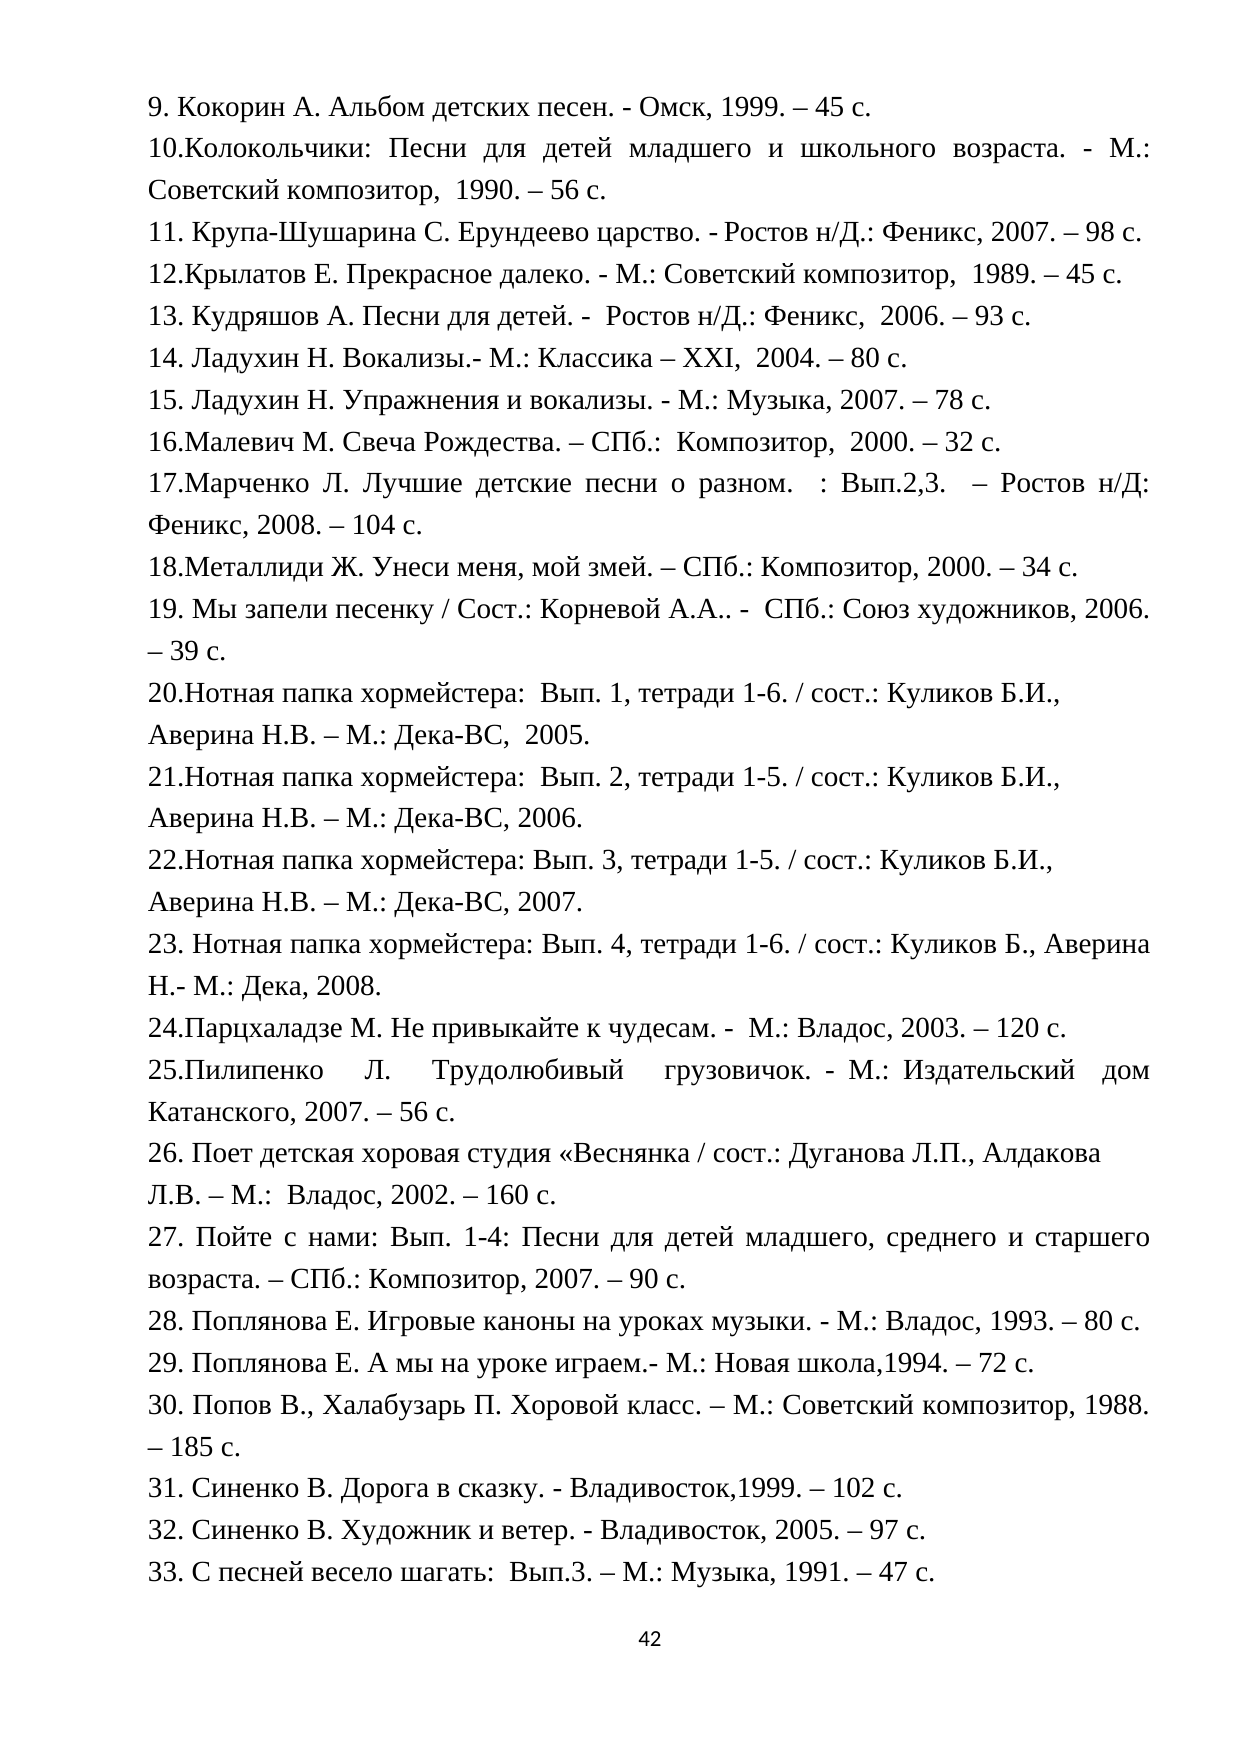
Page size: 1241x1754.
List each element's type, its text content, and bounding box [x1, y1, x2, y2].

text 29. Поплянова Е. А мы на уроке играем.- М.: Новая школа,1994. – 72 с. [148, 1345, 1152, 1378]
text Аверина Н.В. – М.: Дека-ВС, 2005. [148, 717, 1152, 750]
text 17.Марченко Л. Лучшие детские песни о разном. : Вып.2,3. – Ростов н/Д: Феникс, 2008. – 104 с. [148, 466, 1152, 541]
text 33. С песней весело шагать: Вып.3. – М.: Музыка, 1991. – 47 с. [148, 1554, 1152, 1588]
text 16.Малевич М. Свеча Рождества. – СПб.: Композитор, 2000. – 32 с. [148, 424, 1152, 457]
text 12.Крылатов Е. Прекрасное далеко. - М.: Советский композитор, 1989. – 45 с. [148, 256, 1152, 290]
text 31. Синенко В. Дорога в сказку. - Владивосток,1999. – 102 с. [148, 1471, 1152, 1504]
text 18.Металлиди Ж. Унеси меня, мой змей. – СПб.: Композитор, 2000. – 34 с. [148, 549, 1152, 583]
text Л.В. – М.: Владос, 2002. – 160 с. [148, 1177, 1152, 1211]
text 25.Пилипенко Л. Трудолюбивый грузовичок. - М.: Издательский дом Катанского, 2007. – 56 с. [148, 1052, 1152, 1127]
text 13. Кудряшов А. Песни для детей. - Ростов н/Д.: Феникс, 2006. – 93 с. [148, 298, 1152, 332]
text 27. Пойте с нами: Вып. 1-4: Песни для детей младшего, среднего и старшего возраста. – СПб.: Композитор, 2007. – 90 с. [148, 1219, 1152, 1295]
text 11. Крупа-Шушарина С. Ерундеево царство. - Ростов н/Д.: Феникс, 2007. – 98 с. [148, 214, 1152, 248]
text 9. Кокорин А. Альбом детских песен. - Омск, 1999. – 45 с. [148, 89, 1152, 122]
text 26. Поет детская хоровая студия «Веснянка / сост.: Дуганова Л.П., Алдакова [148, 1136, 1152, 1169]
text 21.Нотная папка хормейстера: Вып. 2, тетради 1-5. / сост.: Куликов Б.И., [148, 759, 1152, 792]
text 20.Нотная папка хормейстера: Вып. 1, тетради 1-6. / сост.: Куликов Б.И., [148, 675, 1152, 708]
text 14. Ладухин Н. Вокализы.- М.: Классика – XXI, 2004. – 80 с. [148, 340, 1152, 373]
text Аверина Н.В. – М.: Дека-ВС, 2006. [148, 801, 1152, 834]
text 19. Мы запели песенку / Сост.: Корневой А.А.. - СПб.: Союз художников, 2006. – 39 с. [148, 591, 1152, 667]
text 32. Синенко В. Художник и ветер. - Владивосток, 2005. – 97 с. [148, 1512, 1152, 1546]
text 15. Ладухин Н. Упражнения и вокализы. - М.: Музыка, 2007. – 78 с. [148, 382, 1152, 415]
text 23. Нотная папка хормейстера: Вып. 4, тетради 1-6. / сост.: Куликов Б., Аверина Н.- М.: Дека, 2008. [148, 926, 1152, 1002]
text 24.Парцхаладзе М. Не привыкайте к чудесам. - М.: Владос, 2003. – 120 с. [148, 1010, 1152, 1043]
text Аверина Н.В. – М.: Дека-ВС, 2007. [148, 884, 1152, 918]
text 28. Поплянова Е. Игровые каноны на уроках музыки. - М.: Владос, 1993. – 80 с. [148, 1303, 1152, 1337]
text 22.Нотная папка хормейстера: Вып. 3, тетради 1-5. / сост.: Куликов Б.И., [148, 842, 1152, 876]
text 30. Попов В., Халабузарь П. Хоровой класс. – М.: Советский композитор, 1988. – 185 с. [148, 1387, 1152, 1462]
text 10.Колокольчики: Песни для детей младшего и школьного возраста. - М.: Советский композитор, 1990. – 56 с. [148, 131, 1152, 206]
